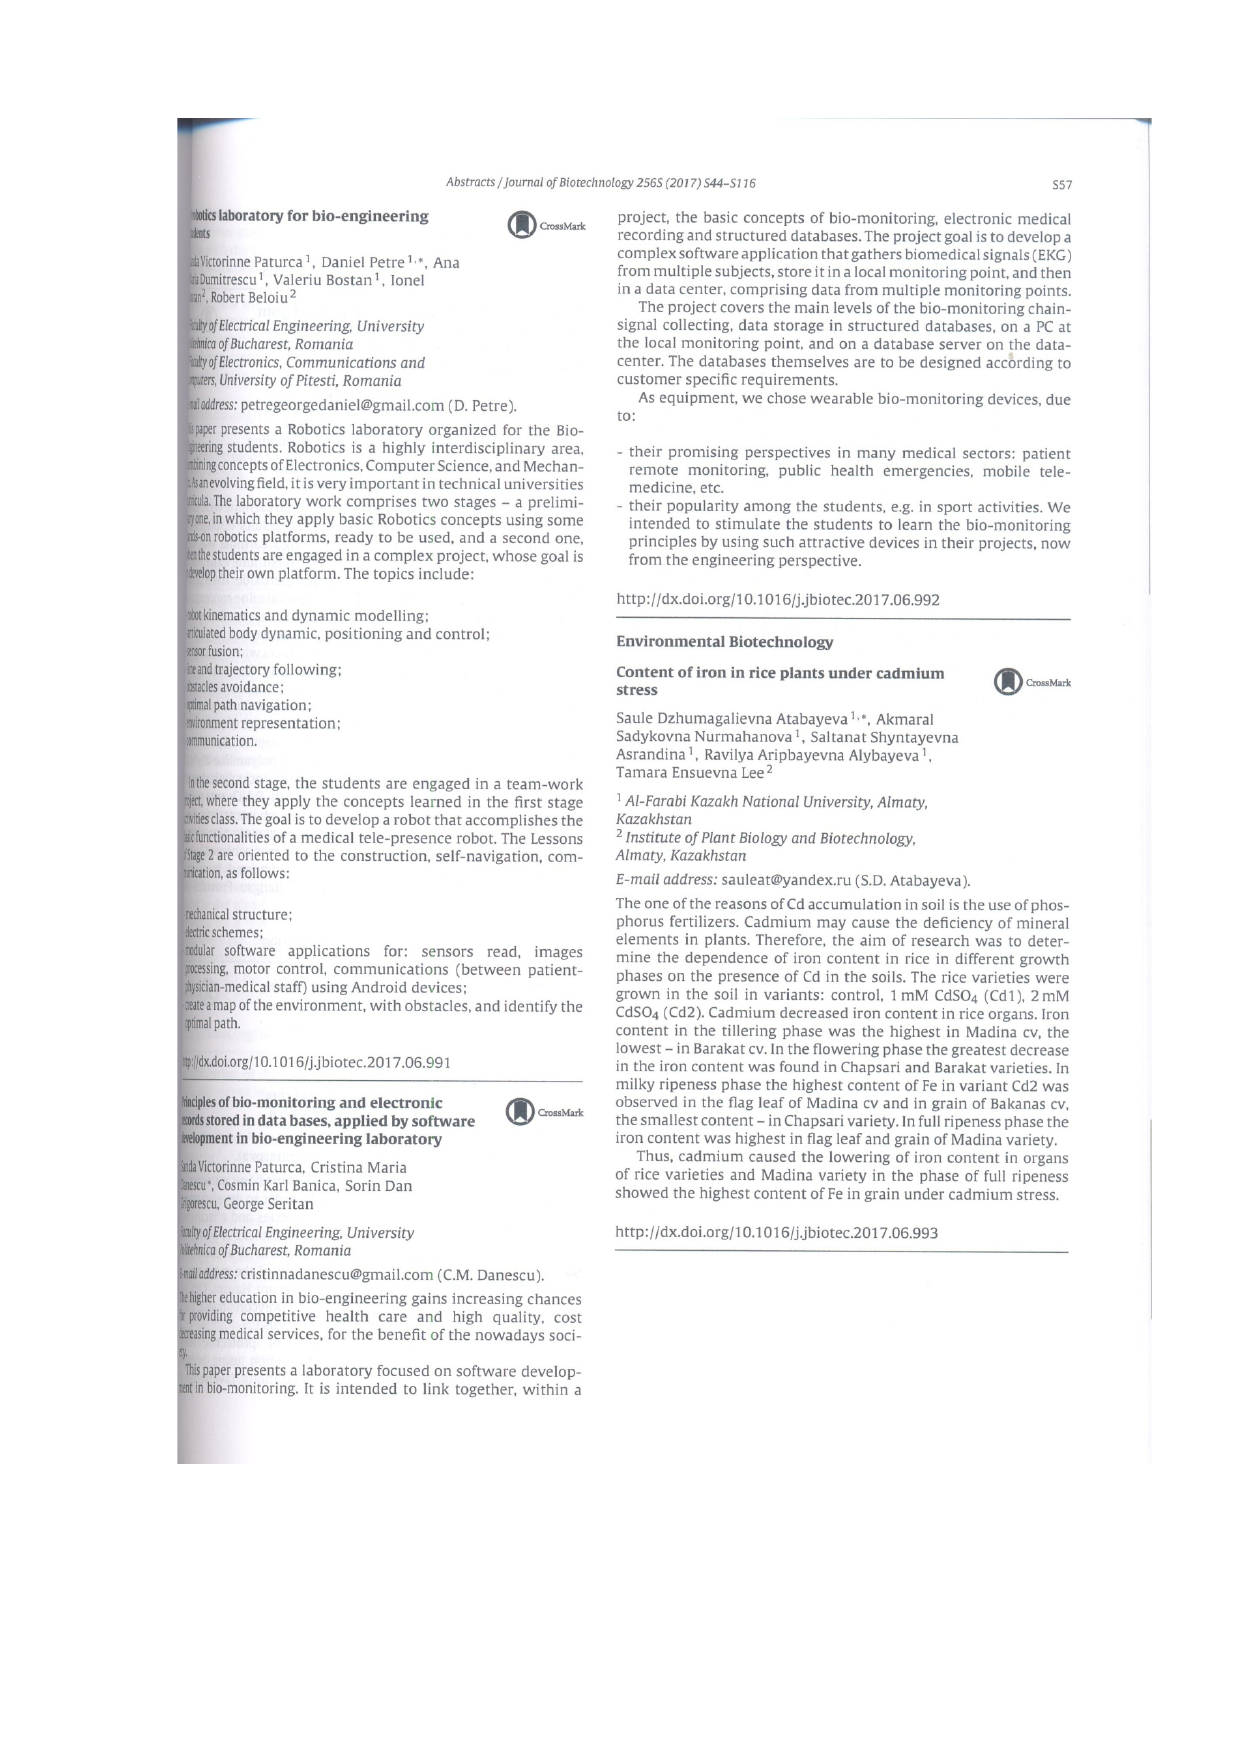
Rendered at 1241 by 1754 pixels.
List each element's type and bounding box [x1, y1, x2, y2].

picture [177, 118, 1152, 1464]
